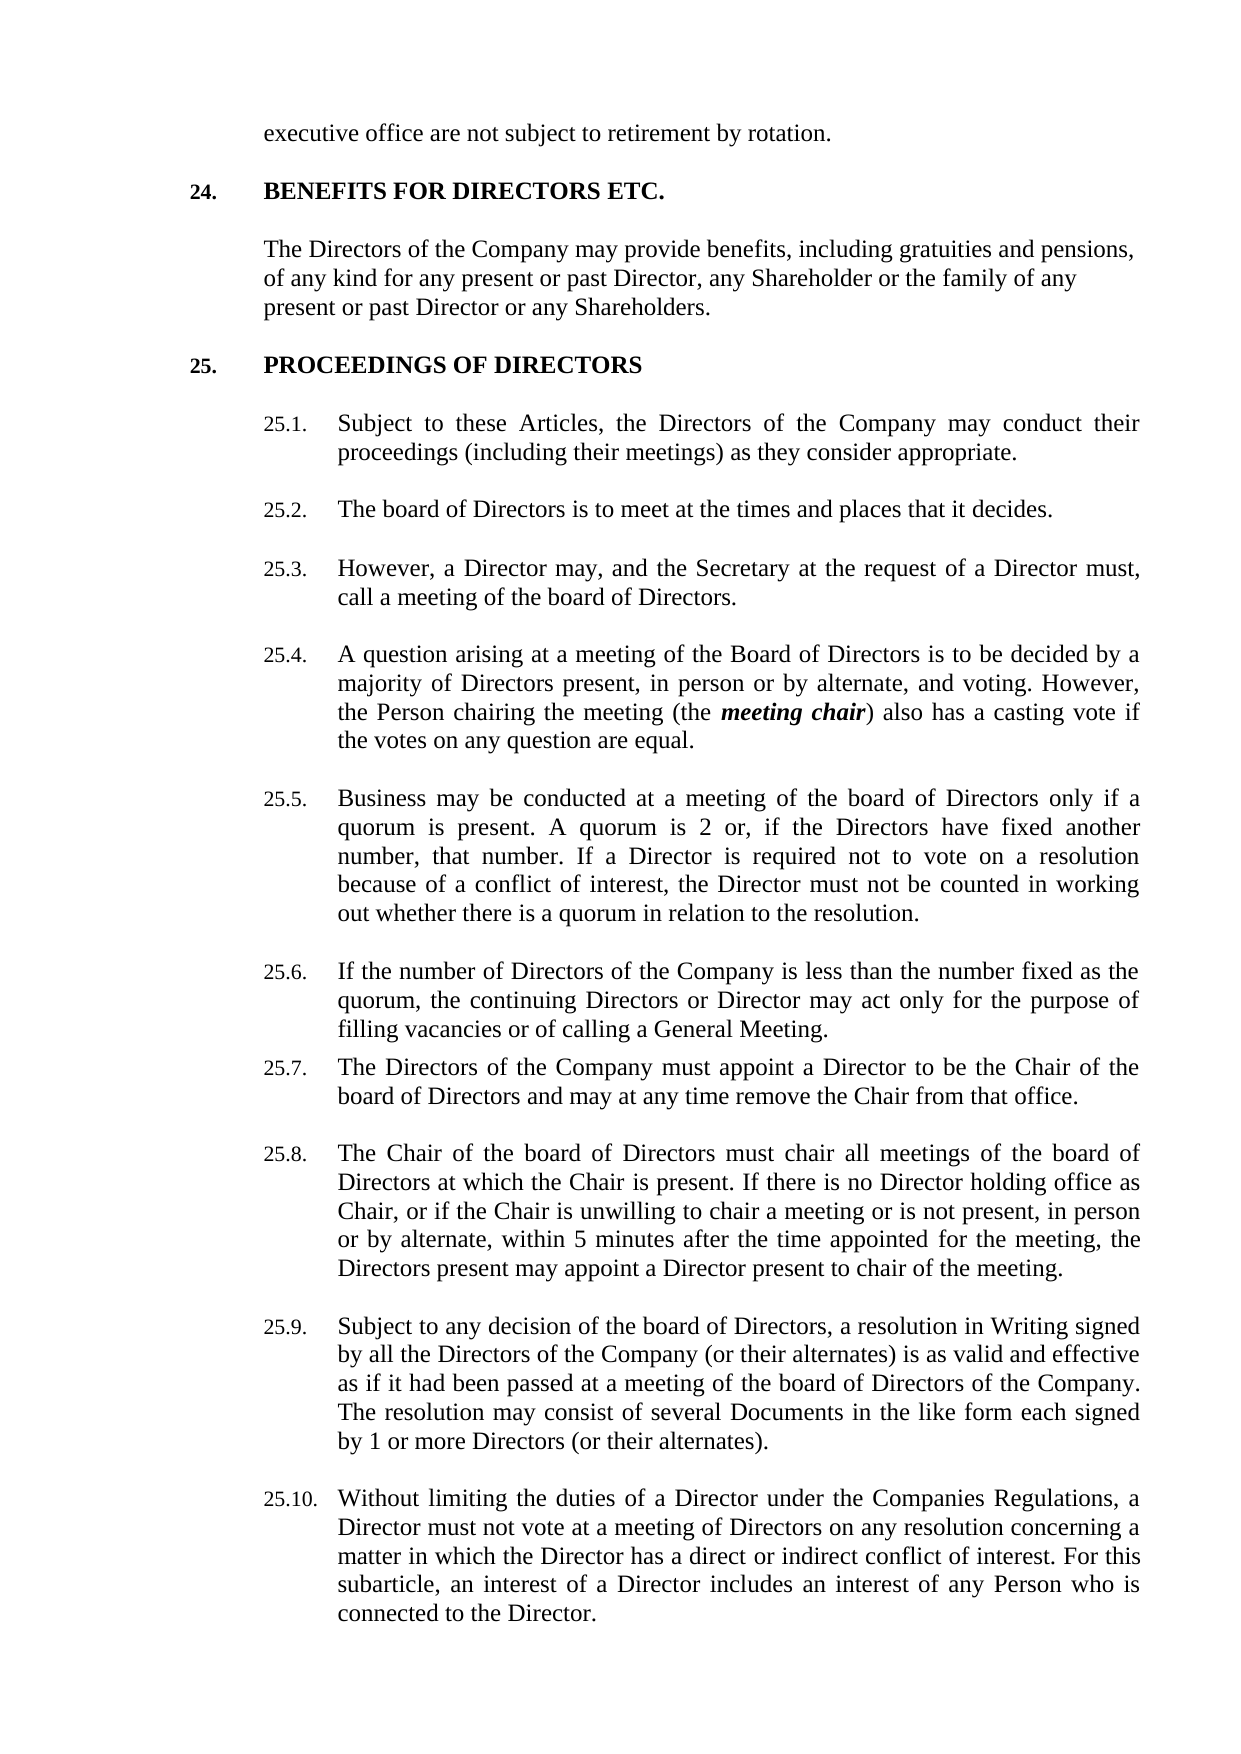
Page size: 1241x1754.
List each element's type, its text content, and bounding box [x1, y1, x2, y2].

subtitle PROCEEDINGS OF DIRECTORS [189, 350, 1152, 379]
list The Directors of the Company must appoint a Director to be the Chair of the board of Directors and may at any time remove the Chair from that office. [263, 1052, 1141, 1109]
list A question arising at a meeting of the Board of Directors is to be decided by a majority of Directors present, in person or by alternate, and voting. However, the Person chairing the meeting (the meeting chair) also has a casting vote if the votes on any question are equal. [263, 639, 1141, 754]
list Business may be conducted at a meeting of the board of Directors only if a quorum is present. A quorum is 2 or, if the Directors have fixed another number, that number. If a Director is required not to vote on a resolution because of a conflict of interest, the Director must not be counted in working out whether there is a quorum in relation to the resolution. [263, 783, 1141, 927]
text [263, 118, 1141, 147]
list However, a Director may, and the Secretary at the request of a Director must, call a meeting of the board of Directors. [263, 553, 1141, 611]
list The Chair of the board of Directors must chair all meetings of the board of Directors at which the Chair is present. If there is no Director holding office as Chair, or if the Chair is unwilling to chair a meeting or is not present, in person or by alternate, within 5 minutes after the time appointed for the meeting, the Directors present may appoint a Director present to chair of the meeting. [263, 1138, 1141, 1282]
list Subject to these Articles, the Directors of the Company may conduct their proceedings (including their meetings) as they consider appropriate. [263, 408, 1141, 466]
text The Directors of the Company may provide benefits, including gratuities and pensions, of any kind for any present or past Director, any Shareholder or the family of any present or past Director or any Shareholders. [263, 234, 1148, 321]
list If the number of Directors of the Company is less than the number fixed as the quorum, the continuing Directors or Director may act only for the purpose of filling vacancies or of calling a General Meeting. [263, 956, 1141, 1042]
list Subject to any decision of the board of Directors, a resolution in Writing signed by all the Directors of the Company (or their alternates) is as valid and effective as if it had been passed at a meeting of the board of Directors of the Company. The resolution may consist of several Documents in the like form each signed by 1 or more Directors (or their alternates). [263, 1311, 1141, 1454]
list Without limiting the duties of a Director under the Companies Regulations, a Director must not vote at a meeting of Directors on any resolution concerning a matter in which the Director has a direct or indirect conflict of interest. For this subarticle, an interest of a Director includes an interest of any Person who is connected to the Director. [263, 1483, 1141, 1627]
subtitle BENEFITS FOR DIRECTORS ETC. [189, 176, 1152, 205]
list The board of Directors is to meet at the times and places that it decides. [263, 494, 1152, 523]
